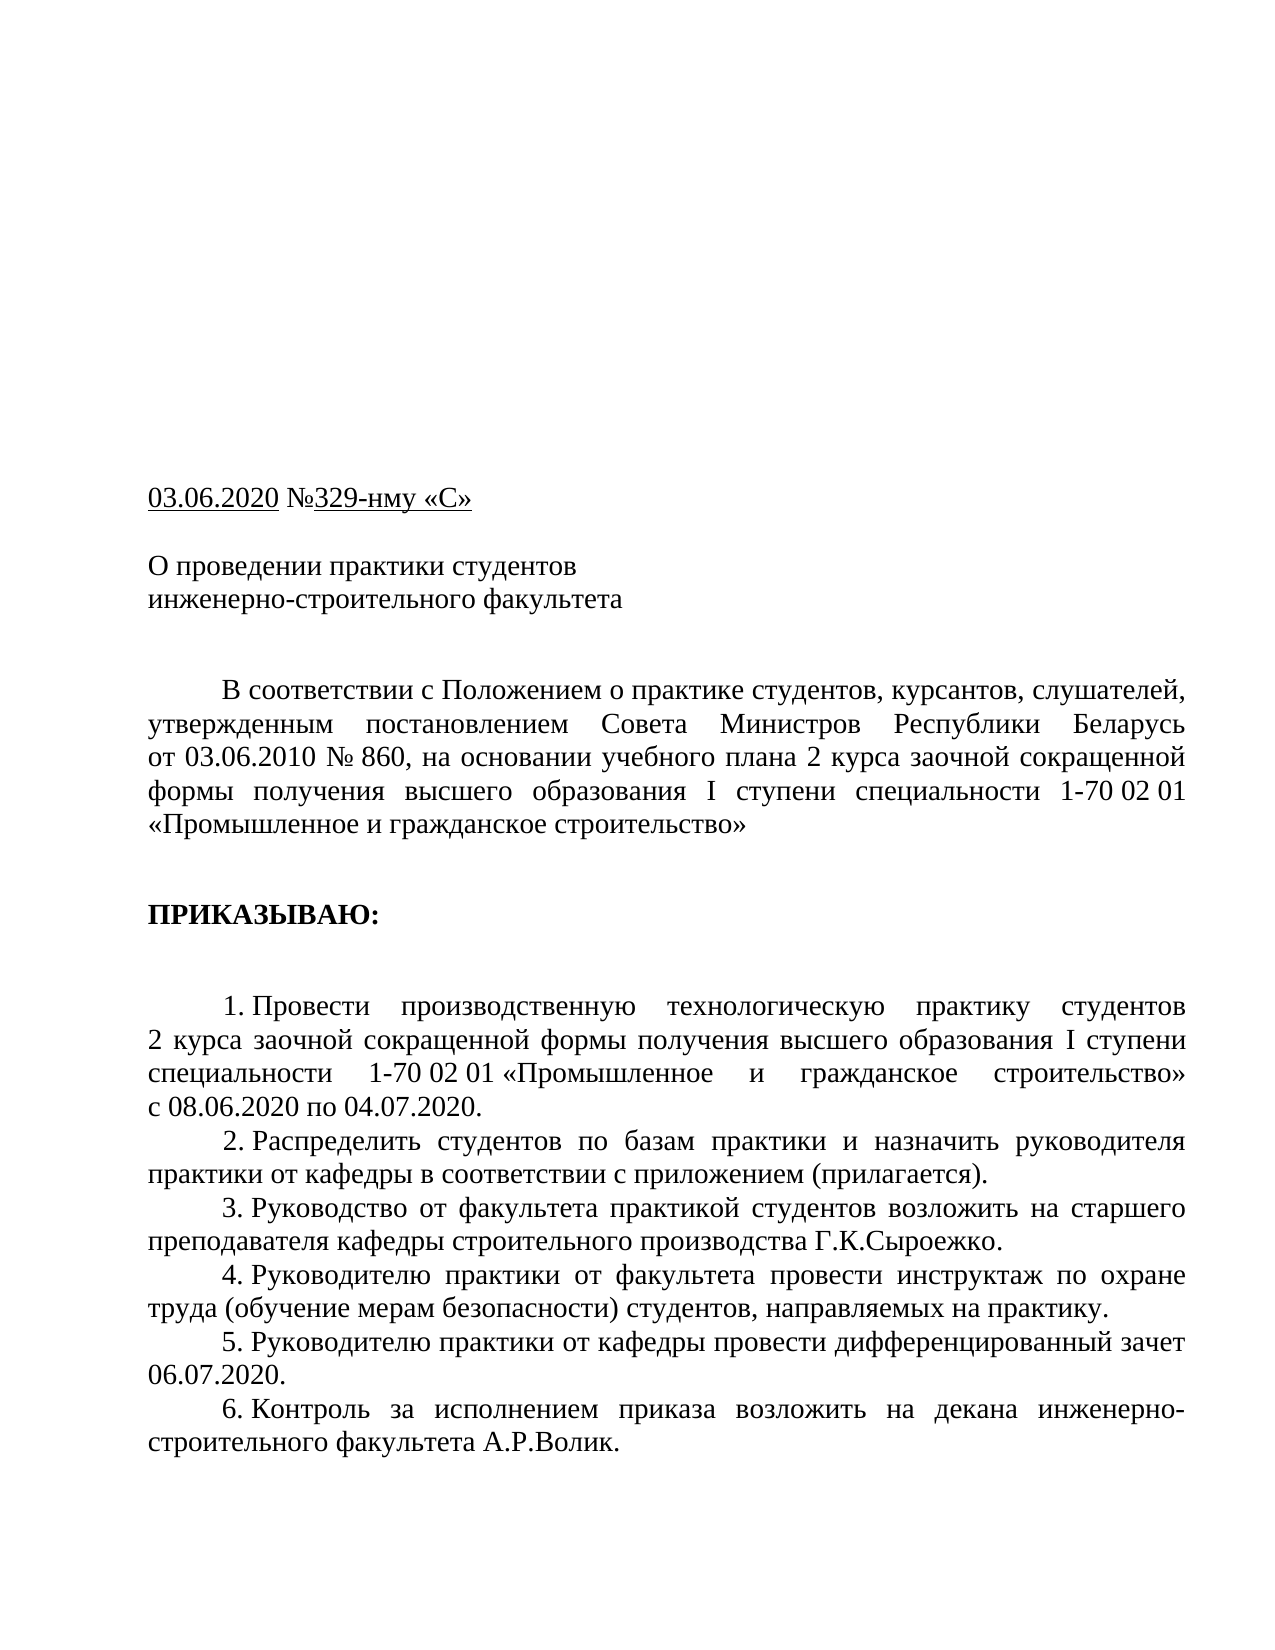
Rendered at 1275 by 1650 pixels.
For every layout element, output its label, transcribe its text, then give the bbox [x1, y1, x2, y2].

text 4. Руководителю практики от факультета провести инструктаж по охране труда (обучение мерам безопасности) студентов, направляемых на практику. [148, 1257, 1186, 1324]
text В соответствии с Положением о практике студентов, курсантов, слушателей, утвержденным постановлением Совета Министров Республики Беларусь от 03.06.2010 № 860, на основании учебного плана 2 курса заочной сокращенной формы получения высшего образования I ступени специальности 1-70 02 01 «Промышленное и гражданское строительство» [148, 672, 1186, 840]
text 5. Руководителю практики от кафедры провести дифференцированный зачет 06.07.2020. [148, 1324, 1186, 1391]
text 3. Руководство от факультета практикой студентов возложить на старшего преподавателя кафедры строительного производства Г.К.Сыроежко. [148, 1190, 1186, 1257]
text О проведении практики студентов [148, 548, 1186, 581]
text инженерно-строительного факультета [148, 581, 1186, 615]
text ПРИКАЗЫВАЮ: [148, 897, 1186, 931]
text 2. Распределить студентов по базам практики и назначить руководителя практики от кафедры в соответствии с приложением (прилагается). [148, 1123, 1186, 1190]
text 1. Провести производственную технологическую практику студентов 2 курса заочной сокращенной формы получения высшего образования I ступени специальности 1-70 02 01 «Промышленное и гражданское строительство» с 08.06.2020 по 04.07.2020. [148, 988, 1186, 1123]
text 6. Контроль за исполнением приказа возложить на декана инженерно-строительного факультета А.Р.Волик. [148, 1391, 1186, 1458]
text 03.06.2020 №329-нму «С» [148, 481, 1186, 514]
